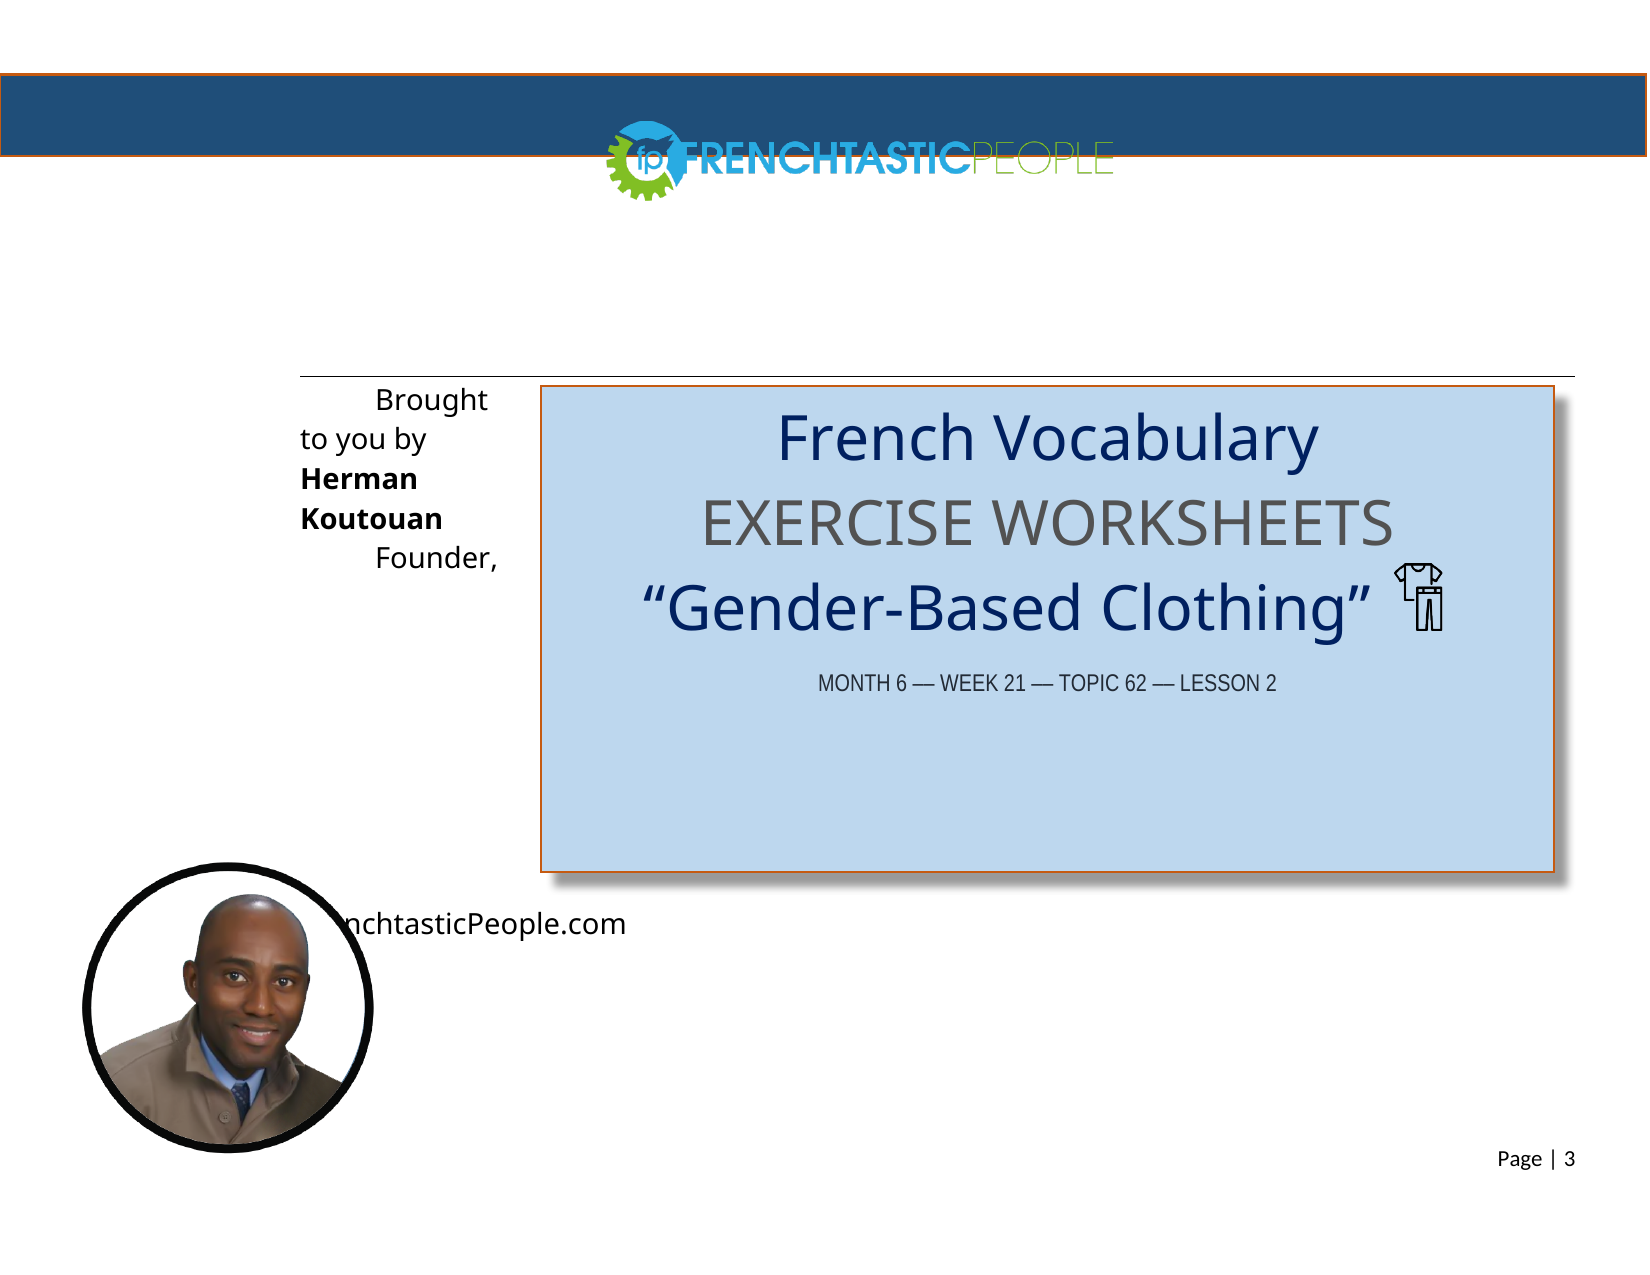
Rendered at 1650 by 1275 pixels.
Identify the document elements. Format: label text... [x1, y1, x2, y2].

text Founder, FrenchtasticPeople.com [300, 538, 1575, 943]
picture [75, 858, 377, 1157]
text Brought to you by Herman Koutouan [300, 377, 1575, 538]
picture [598, 112, 1124, 209]
picture [1384, 563, 1452, 631]
